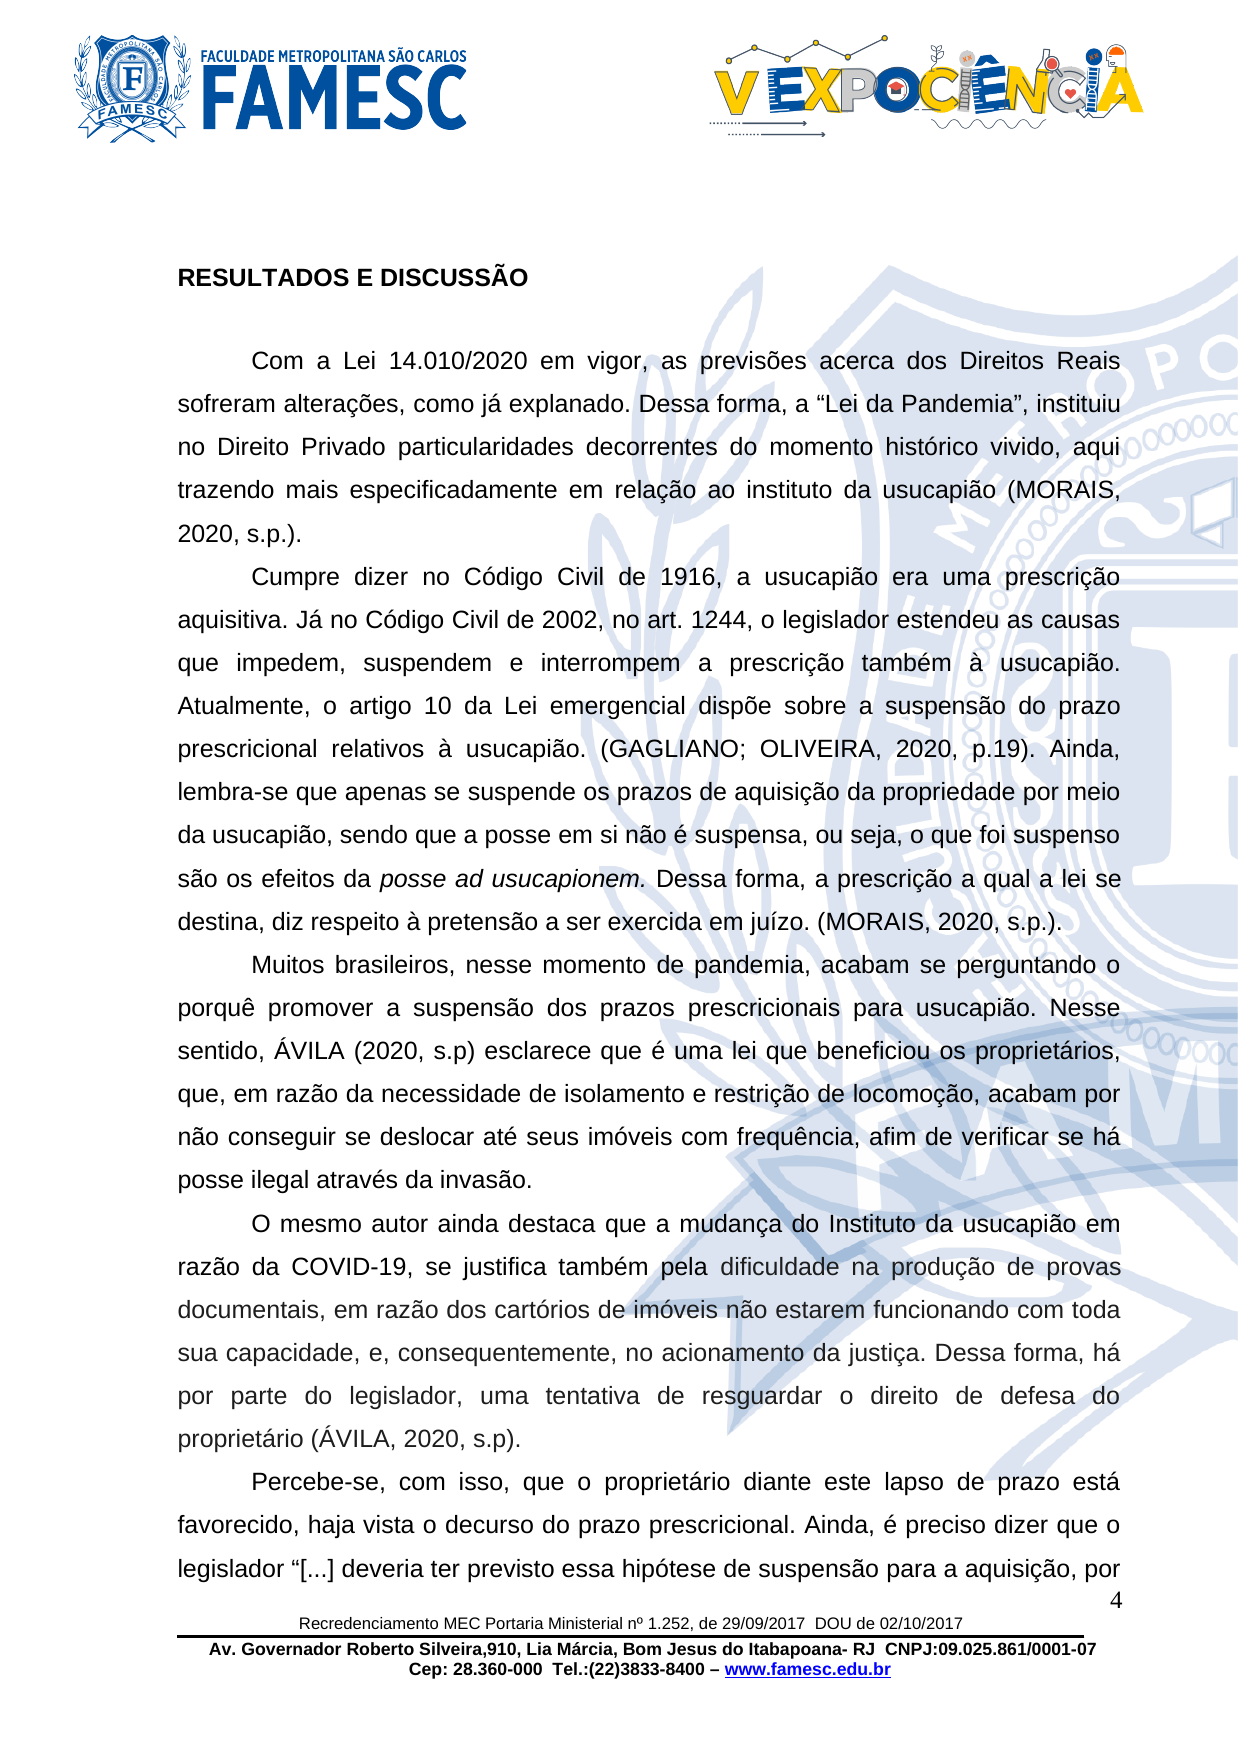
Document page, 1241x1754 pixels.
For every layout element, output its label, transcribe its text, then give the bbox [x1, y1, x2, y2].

picture [74, 35, 467, 143]
text Cumpre dizer no Código Civil de 1916, a usucapião era uma prescrição aquisitiva. Já no Código Civil de 2002, no art. 1244, o legislador estendeu as causas que impedem, suspendem e interrompem a prescrição também à usucapião. Atualmente, o artigo 10 da Lei emergencial dispõe sobre a suspensão do prazo prescricional relativos à usucapião. (GAGLIANO; OLIVEIRA, 2020, p.19). Ainda, lembra-se que apenas se suspende os prazos de aquisição da propriedade por meio da usucapião, sendo que a posse em si não é suspensa, ou seja, o que foi suspenso são os efeitos da posse ad usucapionem. Dessa forma, a prescrição a qual a lei se destina, diz respeito à pretensão a ser exercida em juízo. (MORAIS, 2020, s.p.). [177, 562, 1122, 935]
text Muitos brasileiros, nesse momento de pandemia, acabam se perguntando o porquê promover a suspensão dos prazos prescricionais para usucapião. Nesse sentido, ÁVILA (2020, s.p) esclarece que é uma lei que beneficiou os proprietários, que, em razão da necessidade de isolamento e restrição de locomoção, acabam por não conseguir se deslocar até seus imóveis com frequência, afim de verificar se há posse ilegal através da invasão. [177, 950, 1122, 1194]
text O mesmo autor ainda destaca que a mudança do Instituto da usucapião em razão da COVID-19, se justifica também pela dificuldade na produção de provas documentais, em razão dos cartórios de imóveis não estarem funcionando com toda sua capacidade, e, consequentemente, no acionamento da justiça. Dessa forma, há por parte do legislador, uma tentativa de resguardar o direito de defesa do proprietário (ÁVILA, 2020, s.p). [177, 1208, 1122, 1453]
text RESULTADOS E DISCUSSÃO [177, 263, 1122, 292]
picture [0, 215, 1238, 1520]
text Com a Lei 14.010/2020 em vigor, as previsões acerca dos Direitos Reais sofreram alterações, como já explanado. Dessa forma, a “Lei da Pandemia”, instituiu no Direito Privado particularidades decorrentes do momento histórico vivido, aqui trazendo mais especificadamente em relação ao instituto da usucapião (MORAIS, 2020, s.p.). [177, 346, 1122, 547]
picture [709, 35, 1144, 137]
